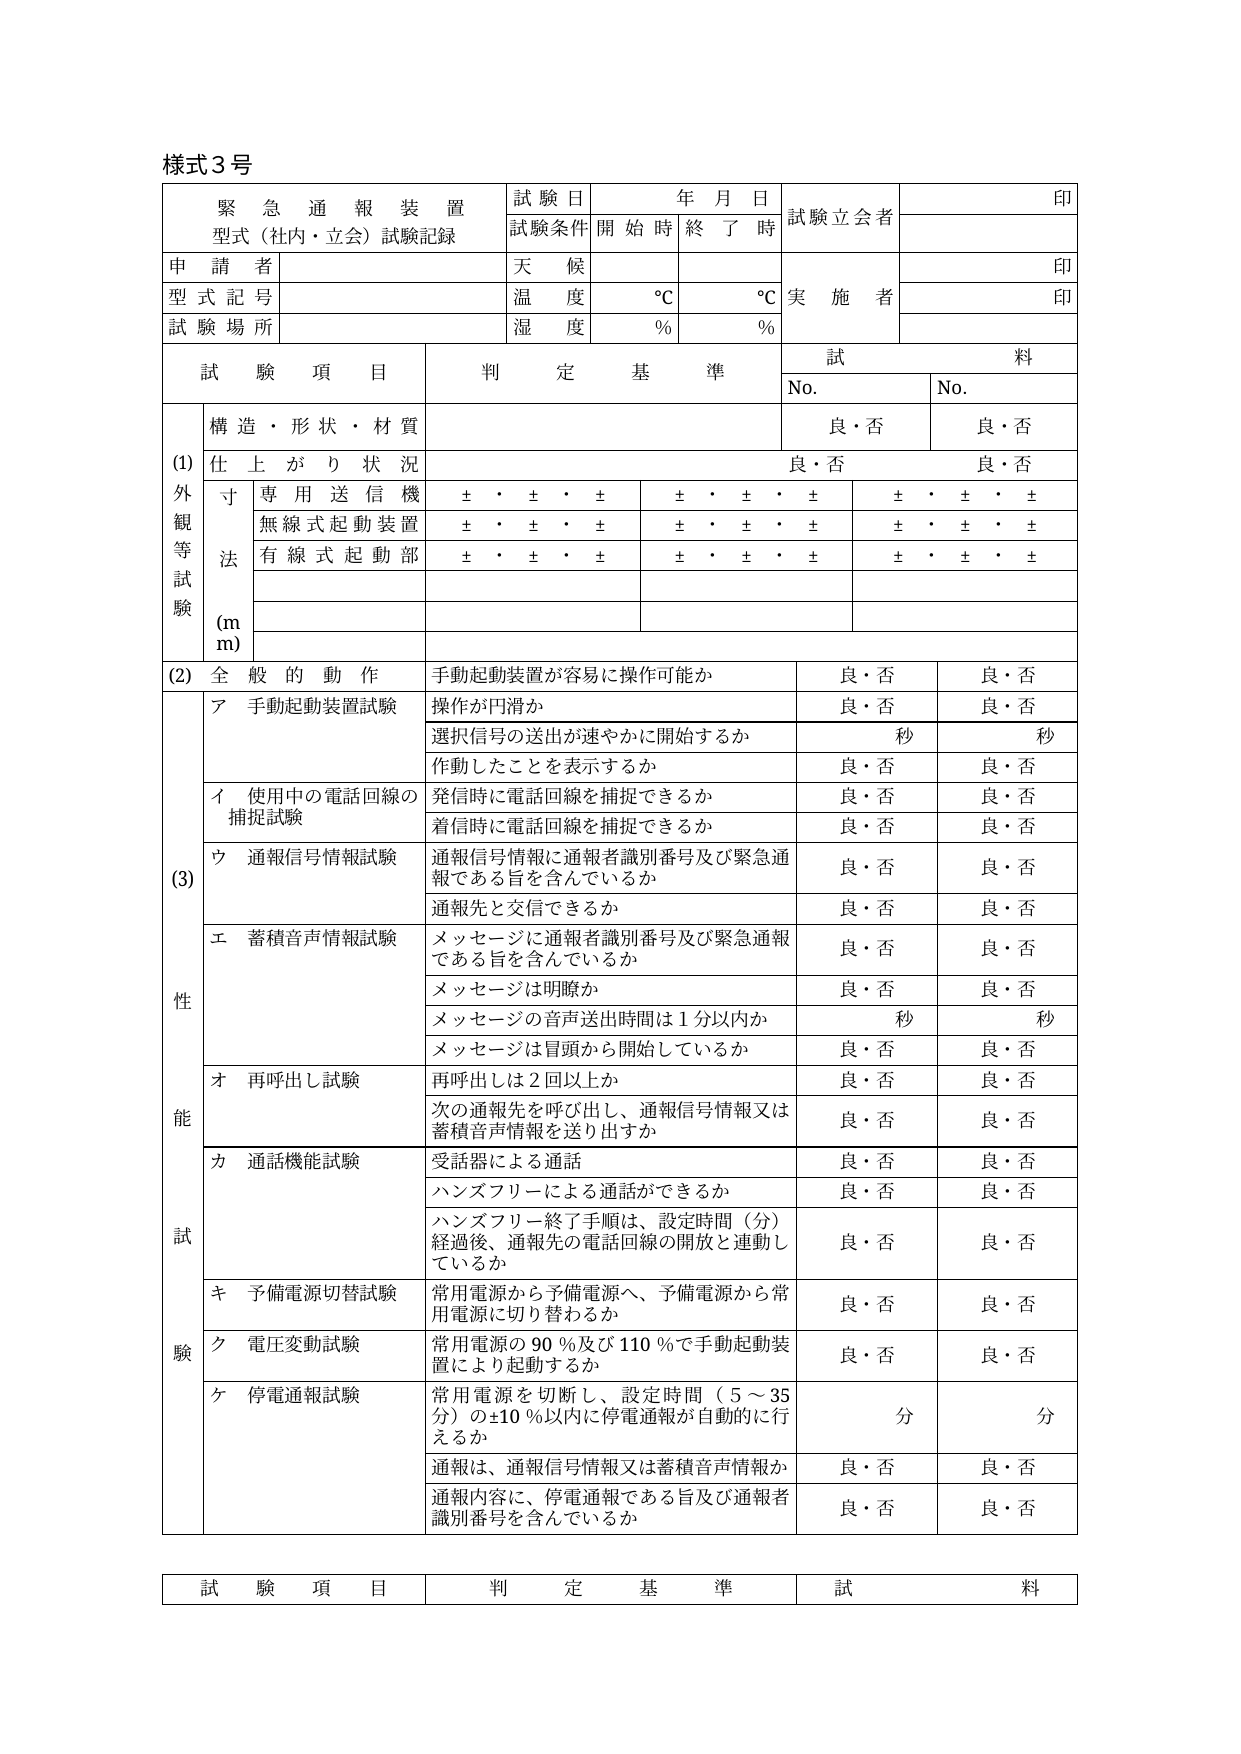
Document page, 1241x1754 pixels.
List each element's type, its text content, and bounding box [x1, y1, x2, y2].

table_cell ウ 通報信号情報試験 [204, 843, 425, 923]
table_cell ± ・ ± ・ ± [426, 511, 640, 540]
table_cell 良・否 [938, 1036, 1077, 1065]
table_cell 分 [938, 1382, 1077, 1453]
table_cell 天候 [507, 253, 590, 282]
table_cell 良・否 [938, 1208, 1077, 1279]
table_cell 無線式起動装置 [254, 511, 425, 540]
table_cell 良・否 [938, 843, 1077, 893]
table_cell 良・否 [797, 753, 937, 782]
table_cell [280, 253, 506, 282]
table_cell 良・否 [797, 1454, 937, 1483]
table_header 判 定 基 準 [426, 1575, 796, 1604]
table_cell 試 料 [782, 344, 1077, 373]
table_cell 良・否 [797, 1148, 937, 1177]
table_cell 秒 [938, 723, 1077, 752]
table_cell ℃ [679, 283, 781, 312]
table_cell 専用送信機 [254, 481, 425, 510]
table_cell ± ・ ± ・ ± [853, 481, 1077, 510]
table_cell [426, 571, 640, 601]
table_cell 良・否 [931, 451, 1077, 480]
table_cell 通報内容に、停電通報である旨及び通報者識別番号を含んでいるか [426, 1484, 796, 1534]
table_header 試 料 [797, 1575, 1077, 1604]
table_cell 良・否 [797, 1484, 937, 1534]
table_cell [641, 632, 796, 661]
table_cell 秒 [797, 723, 937, 752]
table_cell 受話器による通話 [426, 1148, 796, 1177]
table_cell 良・否 [797, 783, 937, 812]
table_cell 良・否 [938, 1280, 1077, 1330]
table_cell 型式記号 [163, 283, 279, 312]
table_cell [796, 632, 852, 661]
table_cell オ 再呼出し試験 [204, 1066, 425, 1146]
table_cell [641, 602, 852, 631]
table_cell [938, 632, 1077, 661]
table_cell 良・否 [797, 813, 937, 842]
table_cell 構造・形状・材質 [204, 404, 425, 449]
table_cell [426, 602, 640, 631]
table_cell 作動したことを表示するか [426, 753, 796, 782]
table_cell ± ・ ± ・ ± [853, 511, 1077, 540]
table_cell [426, 451, 641, 480]
table_cell [641, 571, 852, 601]
table_header 試験日 [507, 184, 590, 213]
table_cell No． [931, 374, 1077, 403]
text 様式３号 [162, 145, 1078, 183]
table_cell 次の通報先を呼び出し、通報信号情報又は蓄積音声情報を送り出すか [426, 1096, 796, 1146]
table_cell [254, 571, 425, 601]
table_cell 操作が円滑か [426, 692, 796, 721]
table_cell 良・否 [938, 662, 1077, 691]
table_cell [900, 215, 1077, 252]
table_cell メッセージに通報者識別番号及び緊急通報である旨を含んでいるか [426, 925, 796, 974]
table_cell [254, 632, 425, 661]
table_header 年 月 日 [591, 184, 781, 213]
table_cell [679, 253, 781, 282]
table_cell ア 手動起動装置試験 [204, 692, 425, 782]
table_cell 判 定 基 準 [426, 344, 781, 403]
table_cell 良・否 [797, 894, 937, 923]
table_cell キ 予備電源切替試験 [204, 1280, 425, 1330]
table_cell 良・否 [938, 1454, 1077, 1483]
table_cell ± ・ ± ・ ± [426, 541, 640, 570]
table_cell 良・否 [781, 451, 852, 480]
table_cell 分 [797, 1382, 937, 1453]
table_cell 良・否 [938, 1484, 1077, 1534]
table_cell 開始時 [591, 215, 678, 252]
table_cell 印 [900, 283, 1077, 312]
table_cell 良・否 [938, 1148, 1077, 1177]
table_cell ± ・ ± ・ ± [641, 481, 852, 510]
table_cell 良・否 [797, 843, 937, 893]
table_cell ± ・ ± ・ ± [641, 541, 852, 570]
table_cell イ 使用中の電話回線の捕捉試験 [204, 783, 425, 842]
table_cell 寸 法 (mm) [204, 481, 253, 661]
table_cell ± ・ ± ・ ± [641, 511, 852, 540]
table_cell 良・否 [938, 753, 1077, 782]
table_cell 試 験 項 目 [163, 344, 425, 403]
table_cell (2) 全 般 的 動 作 [163, 662, 425, 691]
table_cell 申請者 [163, 253, 279, 282]
table_cell [254, 602, 425, 631]
table_cell 通報信号情報に通報者識別番号及び緊急通報である旨を含んでいるか [426, 843, 796, 893]
table_cell 仕上がり状況 [204, 451, 425, 480]
table_cell 通報先と交信できるか [426, 894, 796, 923]
table_cell ± ・ ± ・ ± [853, 541, 1077, 570]
table_cell 良・否 [797, 1331, 937, 1381]
table_cell メッセージは冒頭から開始しているか [426, 1036, 796, 1065]
table_cell ク 電圧変動試験 [204, 1331, 425, 1381]
table_cell ℃ [591, 283, 678, 312]
table_cell [853, 571, 1077, 601]
table_cell 良・否 [931, 404, 1077, 449]
table_cell 良・否 [938, 1066, 1077, 1095]
table_cell 良・否 [938, 976, 1077, 1005]
table_cell 着信時に電話回線を捕捉できるか [426, 813, 796, 842]
table_header 印 [900, 184, 1077, 213]
table_cell No． [782, 374, 930, 403]
table_cell ％ [591, 314, 678, 343]
table_cell [591, 253, 678, 282]
table_cell 良・否 [938, 1178, 1077, 1207]
table_cell 実施者 [782, 253, 899, 343]
table_cell 良・否 [797, 1036, 937, 1065]
table_cell [426, 632, 641, 661]
table_cell [280, 283, 506, 312]
table_cell 良・否 [797, 662, 937, 691]
table_cell 再呼出しは２回以上か [426, 1066, 796, 1095]
table_cell [900, 314, 1077, 343]
table_cell 良・否 [938, 813, 1077, 842]
table_cell 良・否 [938, 783, 1077, 812]
table_cell メッセージは明瞭か [426, 976, 796, 1005]
table_cell ハンズフリー終了手順は、設定時間（分）経過後、通報先の電話回線の開放と連動しているか [426, 1208, 796, 1279]
table_cell 印 [900, 253, 1077, 282]
table_cell 試験条件 [507, 215, 590, 252]
table_cell 選択信号の送出が速やかに開始するか [426, 723, 796, 752]
table_cell 良・否 [797, 1280, 937, 1330]
table_cell 良・否 [938, 1331, 1077, 1381]
table_cell ± ・ ± ・ ± [426, 481, 640, 510]
table_cell 良・否 [797, 1208, 937, 1279]
table_cell 温度 [507, 283, 590, 312]
table_cell 良・否 [938, 925, 1077, 974]
table_cell [852, 451, 931, 480]
table_header 緊 急 通 報 装 置 型式（社内・立会）試験記録 [163, 184, 506, 252]
table_header 試験立会者 [782, 184, 899, 252]
table_cell 良・否 [797, 1096, 937, 1146]
table_cell [426, 404, 781, 449]
table_cell 終了時 [679, 215, 781, 252]
table_cell 秒 [797, 1006, 937, 1035]
table_cell 良・否 [797, 692, 937, 721]
table_cell 良・否 [797, 925, 937, 974]
table_cell 良・否 [797, 1066, 937, 1095]
table_cell カ 通話機能試験 [204, 1148, 425, 1279]
table_cell 良・否 [782, 404, 930, 449]
table_cell [641, 451, 781, 480]
table_cell ハンズフリーによる通話ができるか [426, 1178, 796, 1207]
table_cell 常用電源の90 ％及び110 ％で手動起動装置により起動するか [426, 1331, 796, 1381]
table_cell 良・否 [938, 894, 1077, 923]
table_cell 発信時に電話回線を捕捉できるか [426, 783, 796, 812]
table_cell エ 蓄積音声情報試験 [204, 925, 425, 1065]
table_cell 湿度 [507, 314, 590, 343]
table_cell 試験場所 [163, 314, 279, 343]
table_cell 良・否 [797, 976, 937, 1005]
table_cell (1) 外 観 等 試 験 [163, 404, 203, 661]
table_cell [853, 602, 1077, 631]
table_cell [852, 632, 938, 661]
table_header 試 験 項 目 [163, 1575, 425, 1604]
table_cell 良・否 [938, 1096, 1077, 1146]
table_cell 手動起動装置が容易に操作可能か [426, 662, 796, 691]
table_cell 常用電源から予備電源へ、予備電源から常用電源に切り替わるか [426, 1280, 796, 1330]
table_cell ％ [679, 314, 781, 343]
table_cell [280, 314, 506, 343]
table_cell 通報は、通報信号情報又は蓄積音声情報か [426, 1454, 796, 1483]
table_cell 秒 [938, 1006, 1077, 1035]
table_cell 良・否 [797, 1178, 937, 1207]
table_cell 常用電源を切断し、設定時間（５～35分）の±10 ％以内に停電通報が自動的に行えるか [426, 1382, 796, 1453]
table_cell 有線式起動部 [254, 541, 425, 570]
table_cell (3) 性 能 試 験 [163, 692, 203, 1534]
table_cell 良・否 [938, 692, 1077, 721]
table_cell メッセージの音声送出時間は１分以内か [426, 1006, 796, 1035]
table_cell ケ 停電通報試験 [204, 1382, 425, 1534]
